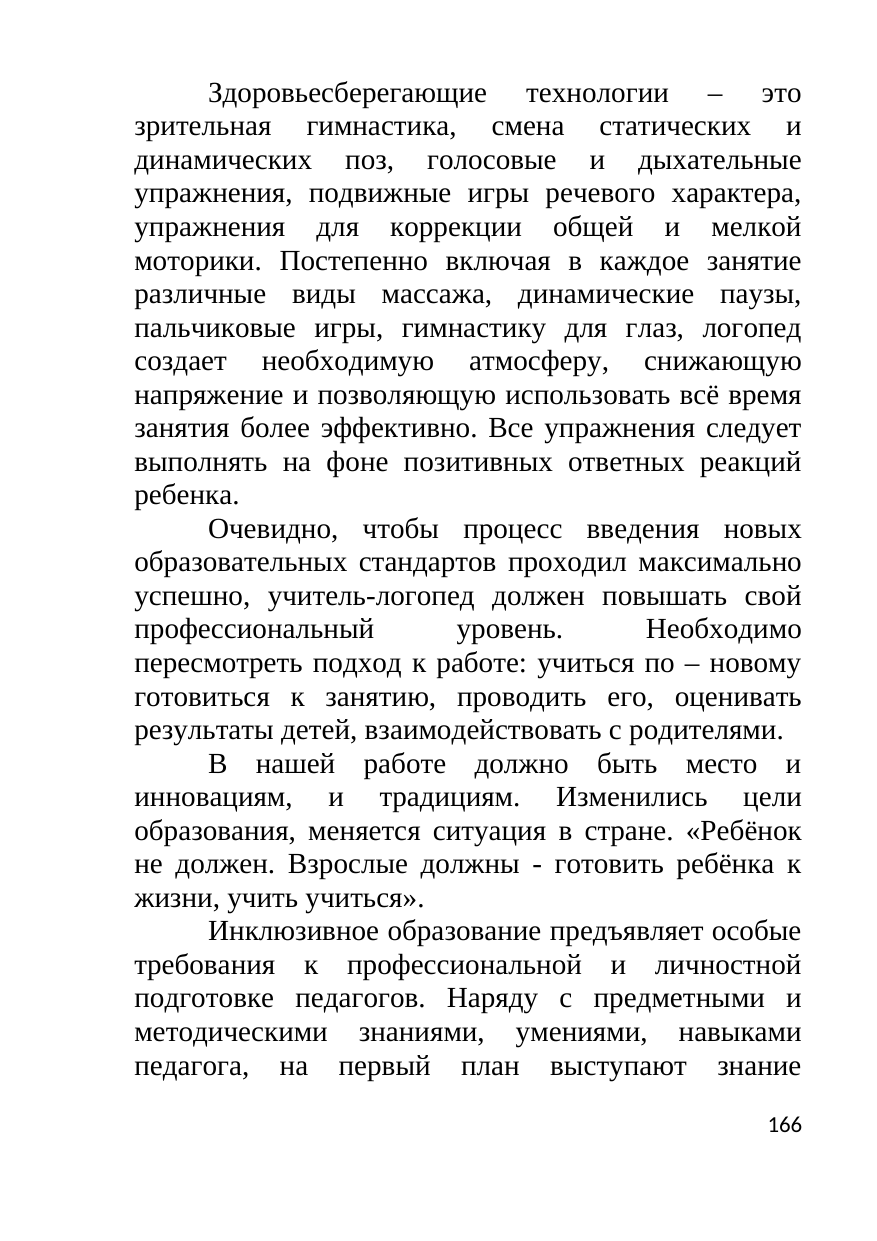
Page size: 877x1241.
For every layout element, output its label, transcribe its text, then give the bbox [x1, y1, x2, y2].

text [134, 913, 802, 1081]
text Очевидно, чтобы процесс введения новых образовательных стандартов проходил максимально успешно, учитель-логопед должен повышать свой профессиональный уровень. Необходимо пересмотреть подход к работе: учиться по – новому готовиться к занятию, проводить его, оценивать результаты детей, взаимодействовать с родителями. [134, 511, 802, 746]
text Здоровьесберегающие технологии – это зрительная гимнастика, смена статических и динамических поз, голосовые и дыхательные упражнения, подвижные игры речевого характера, упражнения для коррекции общей и мелкой моторики. Постепенно включая в каждое занятие различные виды массажа, динамические паузы, пальчиковые игры, гимнастику для глаз, логопед создает необходимую атмосферу, снижающую напряжение и позволяющую использовать всё время занятия более эффективно. Все упражнения следует выполнять на фоне позитивных ответных реакций ребенка. [134, 75, 802, 511]
text В нашей работе должно быть место и инновациям, и традициям. Изменились цели образования, меняется ситуация в стране. «Ребёнок не должен. Взрослые должны - готовить ребёнка к жизни, учить учиться». [134, 746, 802, 913]
